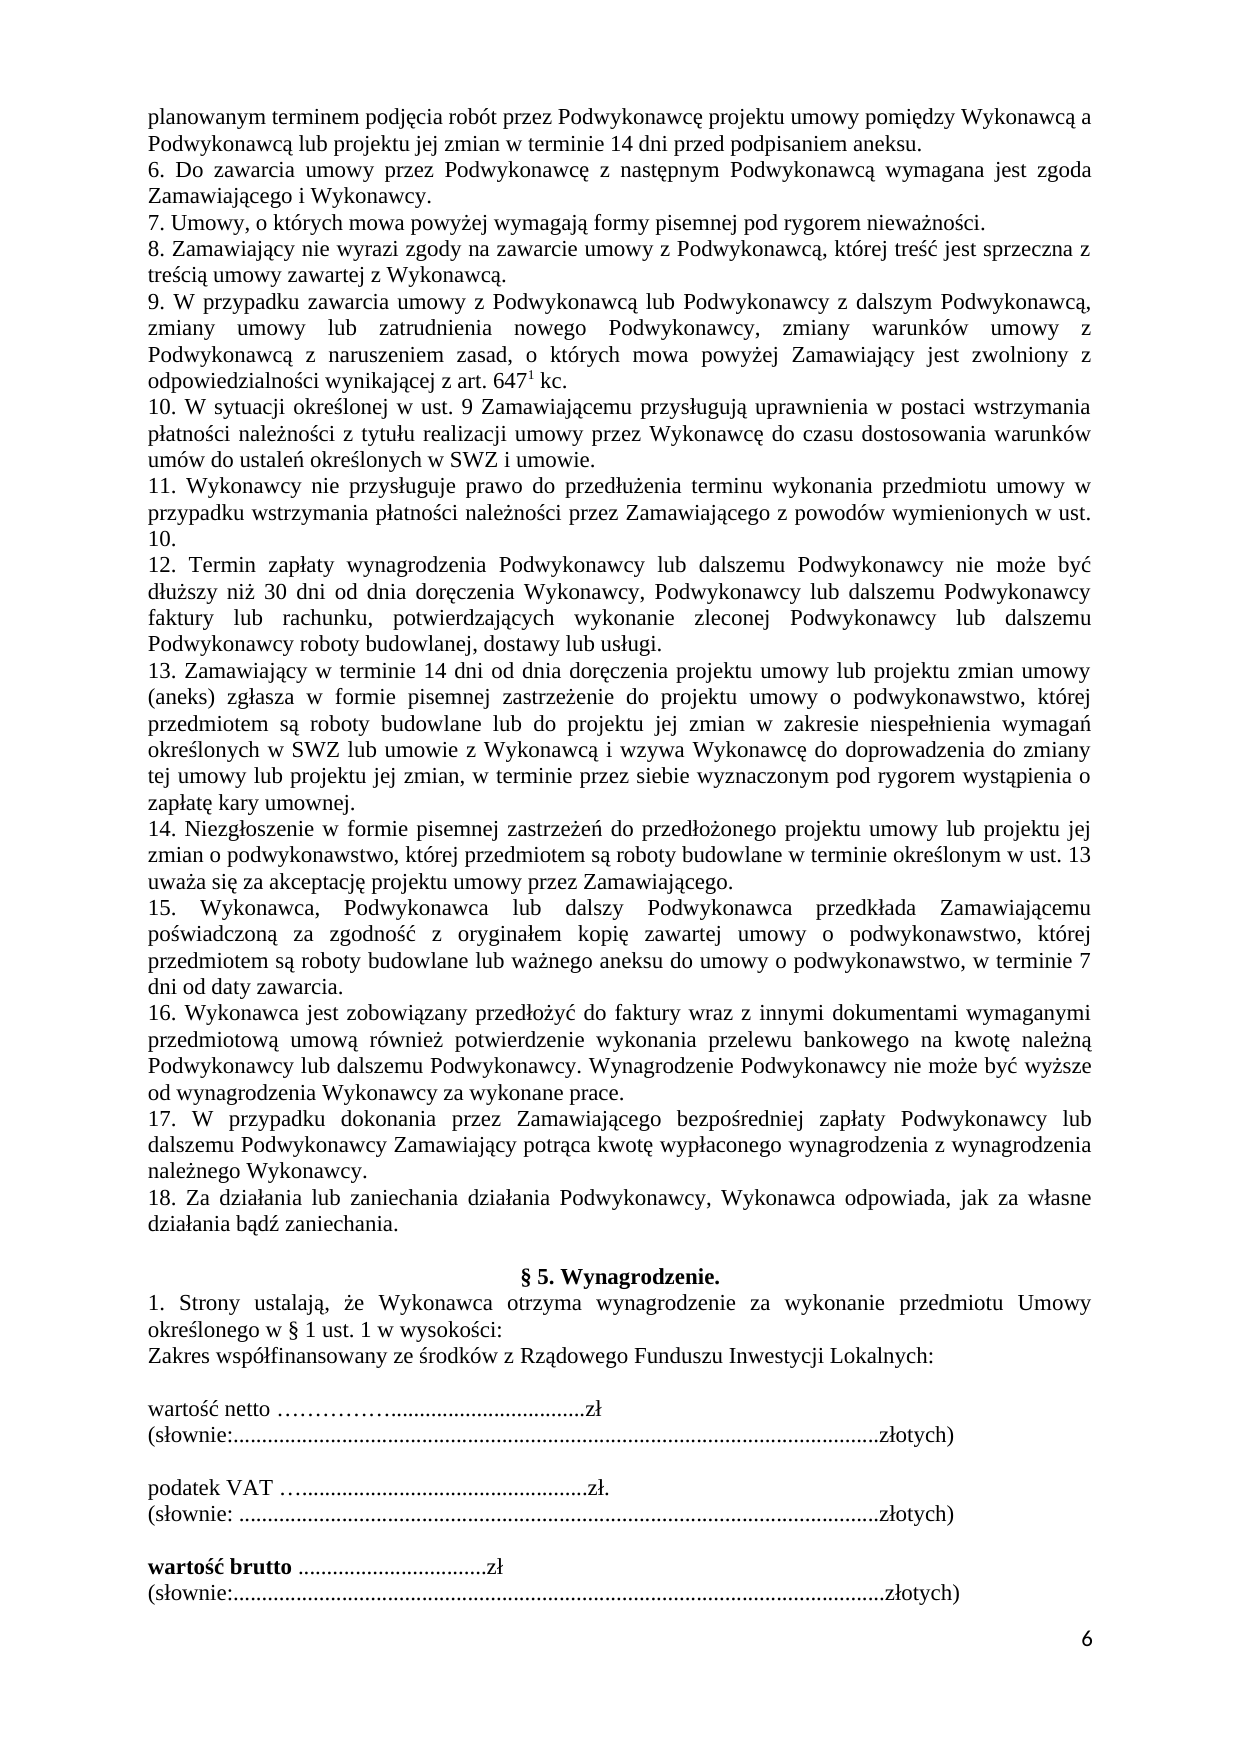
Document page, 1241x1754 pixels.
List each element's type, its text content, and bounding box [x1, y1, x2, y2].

text 10. W sytuacji określonej w ust. 9 Zamawiającemu przysługują uprawnienia w postaci wstrzymania płatności należności z tytułu realizacji umowy przez Wykonawcę do czasu dostosowania warunków umów do ustaleń określonych w SWZ i umowie. [148, 393, 1093, 472]
text 7. Umowy, o których mowa powyżej wymagają formy pisemnej pod rygorem nieważności. [148, 209, 1093, 235]
text podatek VAT …..................................................zł. [148, 1474, 1093, 1500]
text 15. Wykonawca, Podwykonawca lub dalszy Podwykonawca przedkłada Zamawiającemu poświadczoną za zgodność z oryginałem kopię zawartej umowy o podwykonawstwo, której przedmiotem są roboty budowlane lub ważnego aneksu do umowy o podwykonawstwo, w terminie 7 dni od daty zawarcia. [148, 894, 1093, 999]
text 16. Wykonawca jest zobowiązany przedłożyć do faktury wraz z innymi dokumentami wymaganymi przedmiotową umową również potwierdzenie wykonania przelewu bankowego na kwotę należną Podwykonawcy lub dalszemu Podwykonawcy. Wynagrodzenie Podwykonawcy nie może być wyższe od wynagrodzenia Wykonawcy za wykonane prace. [148, 999, 1093, 1105]
text 14. Niezgłoszenie w formie pisemnej zastrzeżeń do przedłożonego projektu umowy lub projektu jej zmian o podwykonawstwo, której przedmiotem są roboty budowlane w terminie określonym w ust. 13 uważa się za akceptację projektu umowy przez Zamawiającego. [148, 815, 1093, 894]
text 1. Strony ustalają, że Wykonawca otrzyma wynagrodzenie za wykonanie przedmiotu Umowy określonego w § 1 ust. 1 w wysokości: [148, 1289, 1093, 1342]
text (słownie: ................................................................................................................złotych) [148, 1500, 1093, 1527]
text 12. Termin zapłaty wynagrodzenia Podwykonawcy lub dalszemu Podwykonawcy nie może być dłuższy niż 30 dni od dnia doręczenia Wykonawcy, Podwykonawcy lub dalszemu Podwykonawcy faktury lub rachunku, potwierdzających wykonanie zleconej Podwykonawcy lub dalszemu Podwykonawcy roboty budowlanej, dostawy lub usługi. [148, 551, 1093, 657]
text 18. Za działania lub zaniechania działania Podwykonawcy, Wykonawca odpowiada, jak za własne działania bądź zaniechania. [148, 1184, 1093, 1237]
text (słownie:.................................................................................................................złotych) [148, 1421, 1093, 1447]
text 9. W przypadku zawarcia umowy z Podwykonawcą lub Podwykonawcy z dalszym Podwykonawcą, zmiany umowy lub zatrudnienia nowego Podwykonawcy, zmiany warunków umowy z Podwykonawcą z naruszeniem zasad, o których mowa powyżej Zamawiający jest zwolniony z odpowiedzialności wynikającej z art. 6471 kc. [148, 288, 1093, 393]
text wartość netto ……………..................................zł [148, 1395, 1093, 1421]
text 11. Wykonawcy nie przysługuje prawo do przedłużenia terminu wykonania przedmiotu umowy w przypadku wstrzymania płatności należności przez Zamawiającego z powodów wymienionych w ust. 10. [148, 472, 1093, 551]
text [148, 103, 1093, 156]
text 8. Zamawiający nie wyrazi zgody na zawarcie umowy z Podwykonawcą, której treść jest sprzeczna z treścią umowy zawartej z Wykonawcą. [148, 235, 1093, 288]
text Zakres współfinansowany ze środków z Rządowego Funduszu Inwestycji Lokalnych: [148, 1342, 1093, 1368]
text (słownie:..................................................................................................................złotych) [148, 1579, 1093, 1606]
text § 5. Wynagrodzenie. [148, 1263, 1093, 1289]
text 17. W przypadku dokonania przez Zamawiającego bezpośredniej zapłaty Podwykonawcy lub dalszemu Podwykonawcy Zamawiający potrąca kwotę wypłaconego wynagrodzenia z wynagrodzenia należnego Wykonawcy. [148, 1105, 1093, 1184]
text 6. Do zawarcia umowy przez Podwykonawcę z następnym Podwykonawcą wymagana jest zgoda Zamawiającego i Wykonawcy. [148, 156, 1093, 209]
text 13. Zamawiający w terminie 14 dni od dnia doręczenia projektu umowy lub projektu zmian umowy (aneks) zgłasza w formie pisemnej zastrzeżenie do projektu umowy o podwykonawstwo, której przedmiotem są roboty budowlane lub do projektu jej zmian w zakresie niespełnienia wymagań określonych w SWZ lub umowie z Wykonawcą i wzywa Wykonawcę do doprowadzenia do zmiany tej umowy lub projektu jej zmian, w terminie przez siebie wyznaczonym pod rygorem wystąpienia o zapłatę kary umownej. [148, 657, 1093, 815]
text wartość brutto .................................zł [148, 1553, 1093, 1579]
